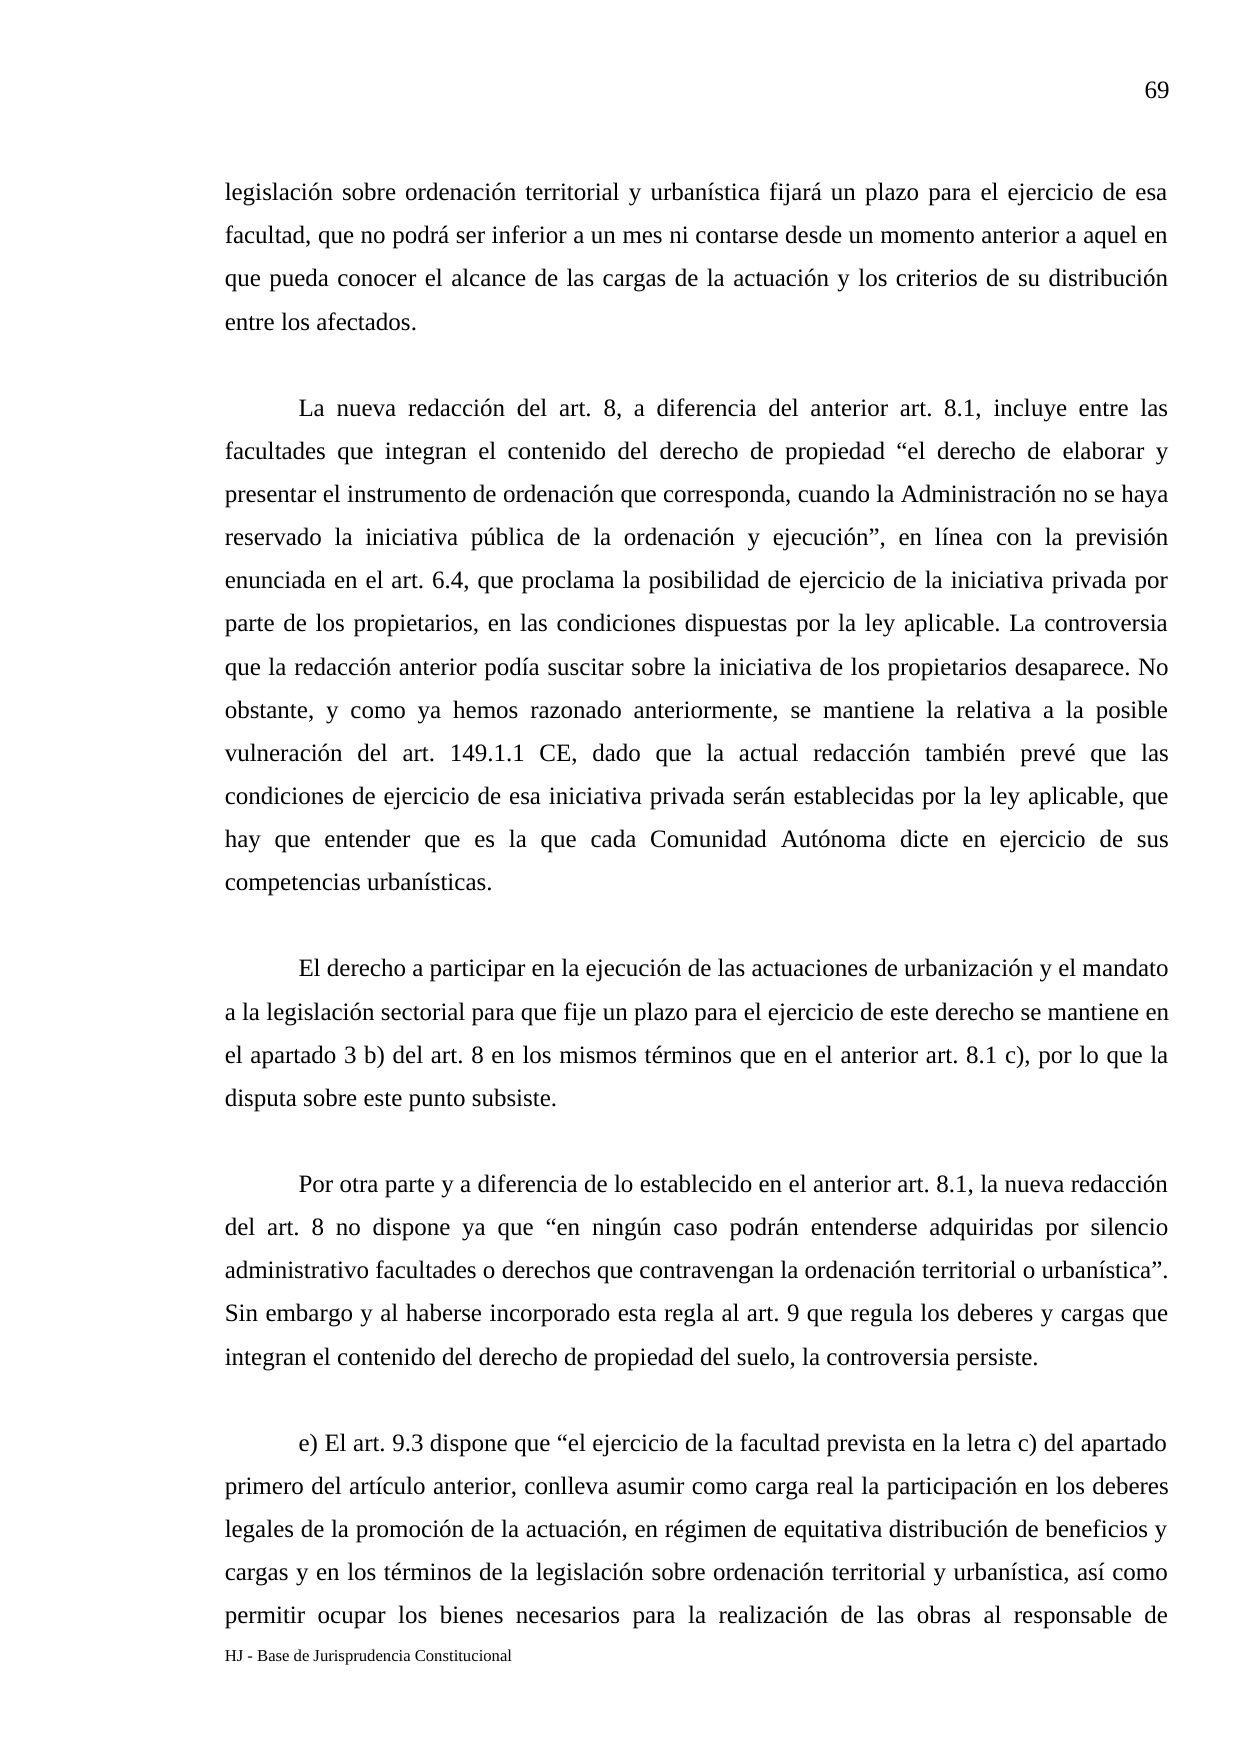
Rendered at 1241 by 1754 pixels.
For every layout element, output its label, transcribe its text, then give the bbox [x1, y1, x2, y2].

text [224, 1428, 1169, 1629]
text La nueva redacción del art. 8, a diferencia del anterior art. 8.1, incluye entre las facultades que integran el contenido del derecho de propiedad “el derecho de elaborar y presentar el instrumento de ordenación que corresponda, cuando la Administración no se haya reservado la iniciativa pública de la ordenación y ejecución”, en línea con la previsión enunciada en el art. 6.4, que proclama la posibilidad de ejercicio de la iniciativa privada por parte de los propietarios, en las condiciones dispuestas por la ley aplicable. La controversia que la redacción anterior podía suscitar sobre la iniciativa de los propietarios desaparece. No obstante, y como ya hemos razonado anteriormente, se mantiene la relativa a la posible vulneración del art. 149.1.1 CE, dado que la actual redacción también prevé que las condiciones de ejercicio de esa iniciativa privada serán establecidas por la ley aplicable, que hay que entender que es la que cada Comunidad Autónoma dicte en ejercicio de sus competencias urbanísticas. [224, 393, 1169, 896]
text El derecho a participar en la ejecución de las actuaciones de urbanización y el mandato a la legislación sectorial para que fije un plazo para el ejercicio de este derecho se mantiene en el apartado 3 b) del art. 8 en los mismos términos que en el anterior art. 8.1 c), por lo que la disputa sobre este punto subsiste. [224, 953, 1169, 1112]
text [224, 177, 1169, 335]
text Por otra parte y a diferencia de lo establecido en el anterior art. 8.1, la nueva redacción del art. 8 no dispone ya que “en ningún caso podrán entenderse adquiridas por silencio administrativo facultades o derechos que contravengan la ordenación territorial o urbanística”. Sin embargo y al haberse incorporado esta regla al art. 9 que regula los deberes y cargas que integran el contenido del derecho de propiedad del suelo, la controversia persiste. [224, 1169, 1169, 1370]
